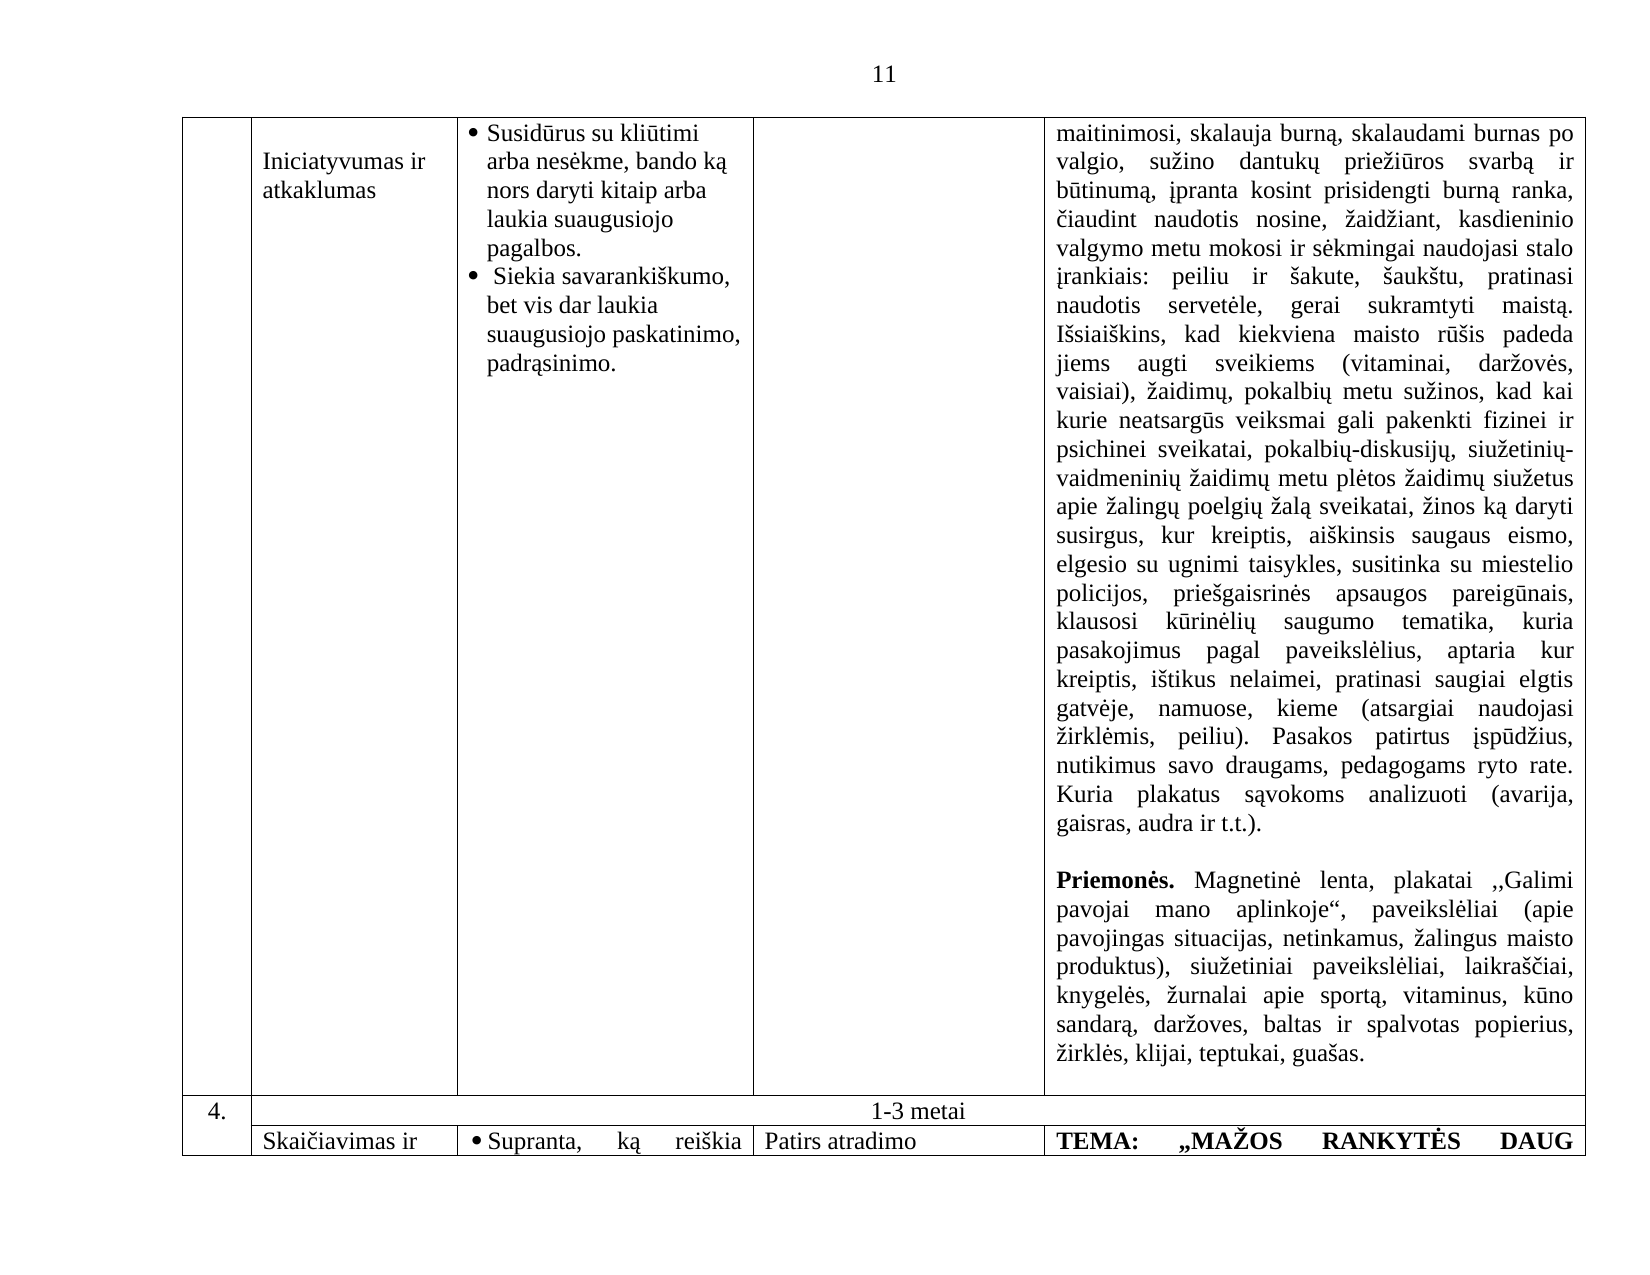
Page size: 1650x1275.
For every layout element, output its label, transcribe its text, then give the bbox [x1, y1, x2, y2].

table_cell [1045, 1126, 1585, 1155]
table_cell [252, 1126, 457, 1155]
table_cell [458, 118, 753, 1095]
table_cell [1045, 118, 1585, 1095]
table_cell 1-3 metai [252, 1096, 1585, 1125]
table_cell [754, 118, 1044, 1095]
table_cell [754, 1126, 1044, 1155]
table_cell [252, 118, 457, 1095]
table_cell 4. [183, 1096, 251, 1155]
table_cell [458, 1126, 753, 1155]
